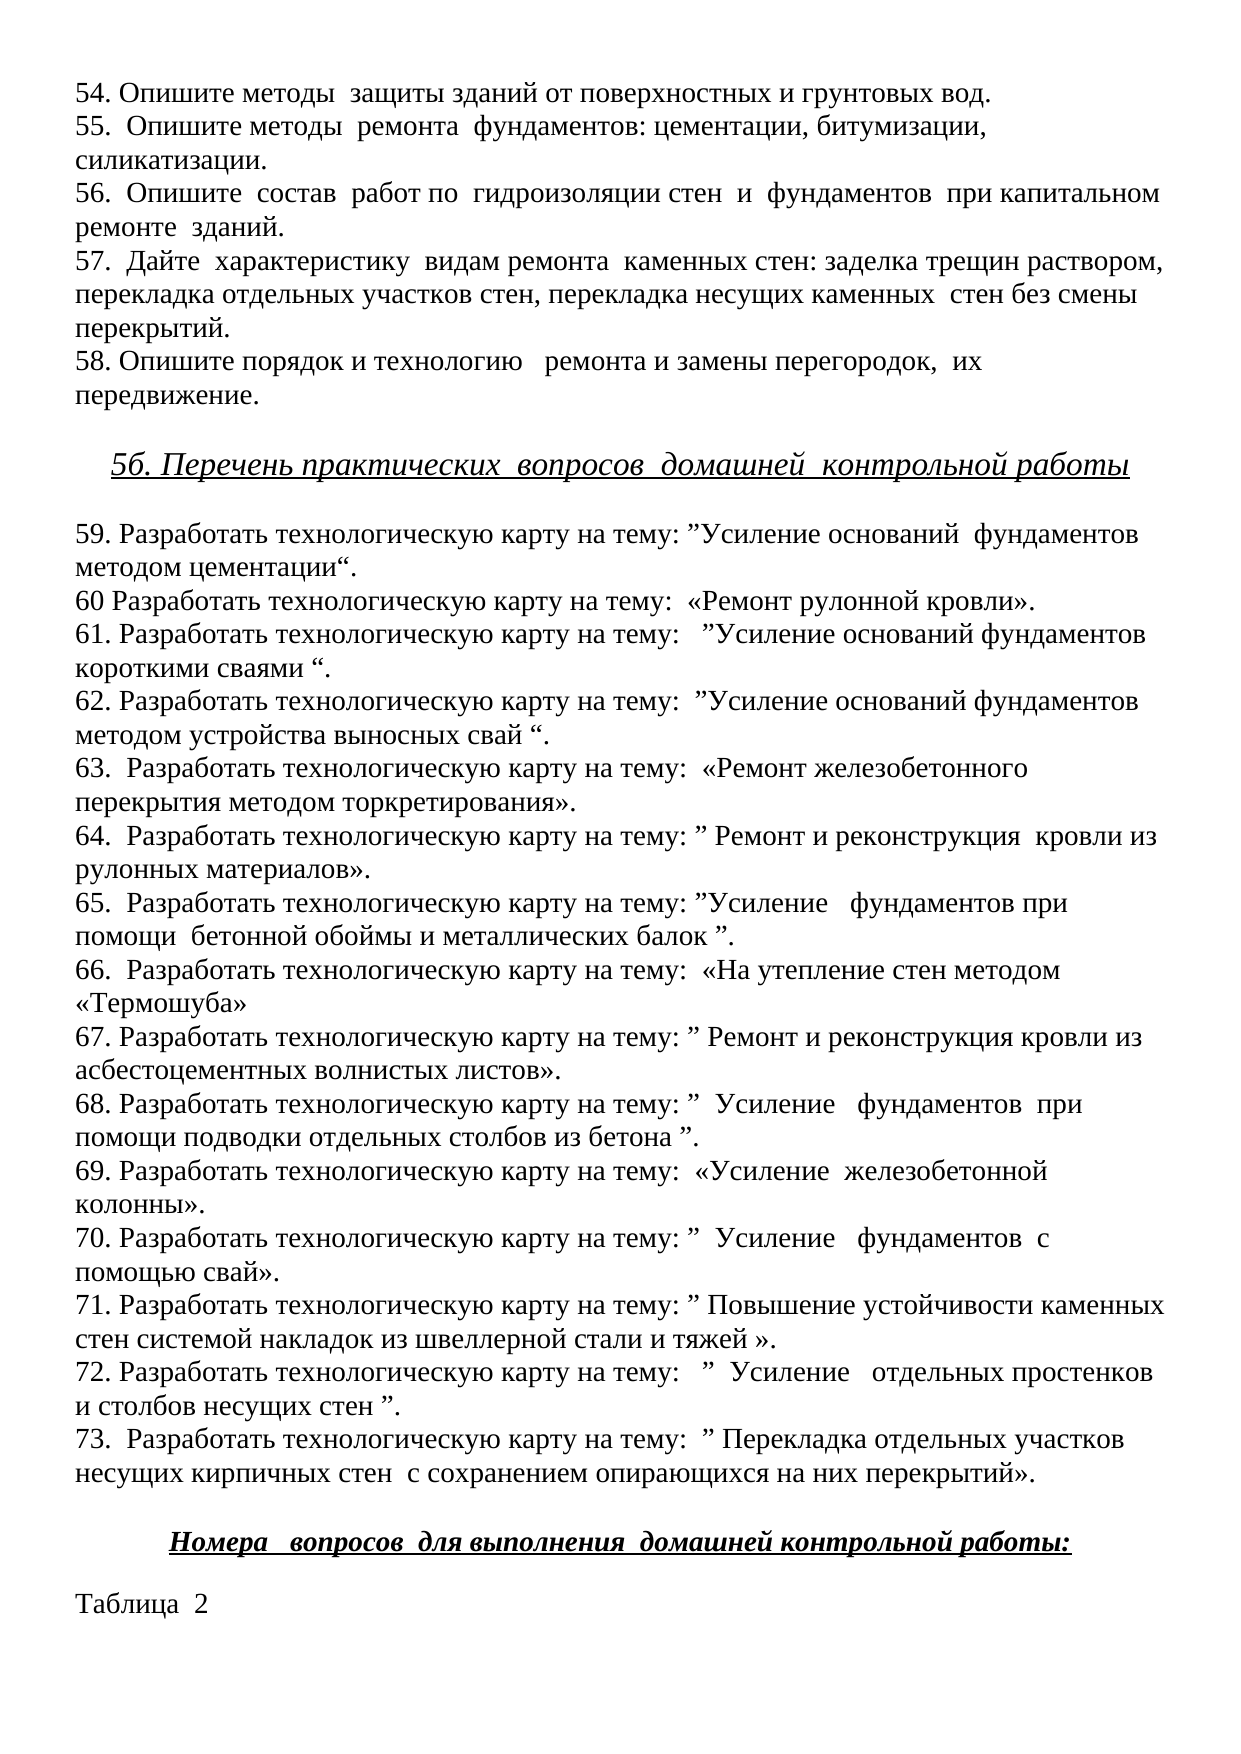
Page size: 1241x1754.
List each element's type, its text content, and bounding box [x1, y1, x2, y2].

text 65. Разработать технологическую карту на тему: ”Усиление фундаментов при помощи бетонной обоймы и металлических балок ”. [75, 885, 1165, 952]
text 54. Опишите методы защиты зданий от поверхностных и грунтовых вод. 55. Опишите методы ремонта фундаментов: цементации, битумизации, силикатизации. 56. Опишите состав работ по гидроизоляции стен и фундаментов при капитальном ремонте зданий. 57. Дайте характеристику видам ремонта каменных стен: заделка трещин раствором, перекладка отдельных участков стен, перекладка несущих каменных стен без смены перекрытий. 58. Опишите порядок и технологию ремонта и замены перегородок, их передвижение. [75, 75, 1165, 410]
text 5б. Перечень практических вопросов домашней контрольной работы [75, 444, 1165, 482]
text Номера вопросов для выполнения домашней контрольной работы: [75, 1524, 1165, 1558]
text 60 Разработать технологическую карту на тему: «Ремонт рулонной кровли». [75, 583, 1165, 616]
text Таблица 2 [75, 1558, 1165, 1619]
text 64. Разработать технологическую карту на тему: ” Ремонт и реконструкция кровли из рулонных материалов». [75, 818, 1165, 885]
text 67. Разработать технологическую карту на тему: ” Ремонт и реконструкция кровли из асбестоцементных волнистых листов». [75, 1019, 1165, 1086]
text 63. Разработать технологическую карту на тему: «Ремонт железобетонного перекрытия методом торкретирования». [75, 751, 1165, 818]
text 70. Разработать технологическую карту на тему: ” Усиление фундаментов с помощью свай». [75, 1220, 1165, 1287]
text 61. Разработать технологическую карту на тему: ”Усиление оснований фундаментов короткими сваями “. [75, 616, 1165, 683]
text 66. Разработать технологическую карту на тему: «На утепление стен методом «Термошуба» [75, 952, 1165, 1019]
text 68. Разработать технологическую карту на тему: ” Усиление фундаментов при помощи подводки отдельных столбов из бетона ”. [75, 1086, 1165, 1153]
text 62. Разработать технологическую карту на тему: ”Усиление оснований фундаментов методом устройства выносных свай “. [75, 683, 1165, 751]
text 73. Разработать технологическую карту на тему: ” Перекладка отдельных участков несущих кирпичных стен с сохранением опирающихся на них перекрытий». [75, 1421, 1165, 1488]
text 72. Разработать технологическую карту на тему: ” Усиление отдельных простенков и столбов несущих стен ”. [75, 1354, 1165, 1421]
text 71. Разработать технологическую карту на тему: ” Повышение устойчивости каменных стен системой накладок из швеллерной стали и тяжей ». [75, 1287, 1165, 1354]
text 59. Разработать технологическую карту на тему: ”Усиление оснований фундаментов методом цементации“. [75, 516, 1165, 583]
text 69. Разработать технологическую карту на тему: «Усиление железобетонной колонны». [75, 1153, 1165, 1220]
